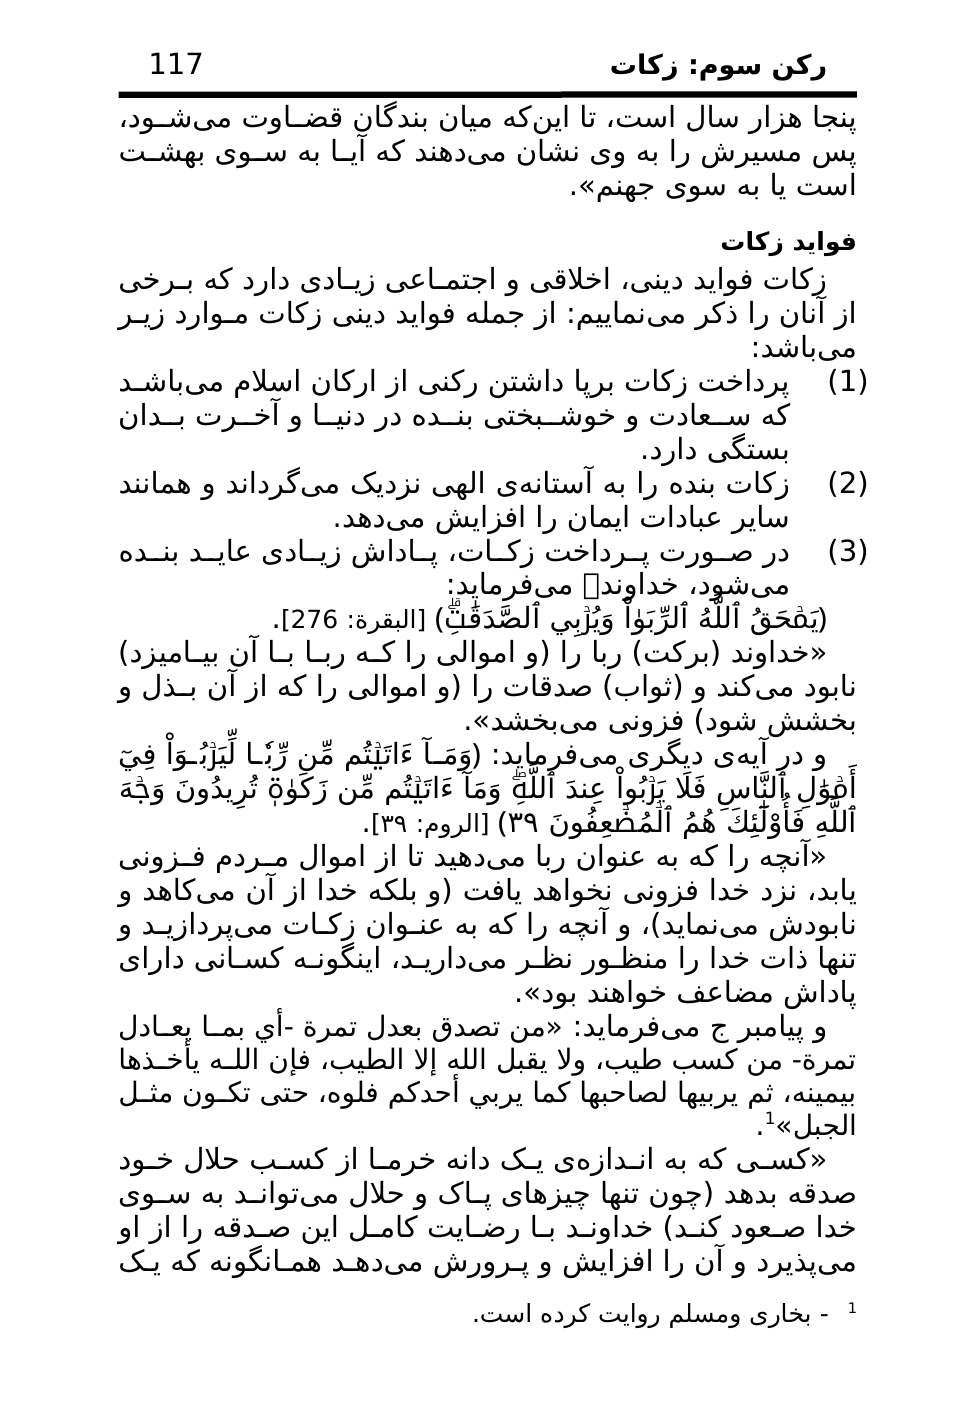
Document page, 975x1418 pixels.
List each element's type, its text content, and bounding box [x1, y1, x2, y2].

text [118, 100, 857, 202]
text «خداوند (برکت) ربا را (و اموالی را که ربا با آن بیامیزد) نابود می‌کند و (ثواب) صدقات را (و اموالی را که از آن بذل و بخشش شود) فزونی می‌بخشد». [118, 636, 857, 738]
text و در آیه‌ی دیگری می‌فرماید: ﴿وَمَآ ءَاتَيۡتُم مِّن رِّبٗا لِّيَرۡبُوَاْ فِيٓ أَمۡوَٰلِ ٱلنَّاسِ فَلَا يَرۡبُواْ عِندَ ٱللَّهِۖ وَمَآ ءَاتَيۡتُم مِّن زَكَوٰةٖ تُرِيدُونَ وَجۡهَ ٱللَّهِ فَأُوْلَٰٓئِكَ هُمُ ٱلۡمُضۡعِفُونَ ٣٩﴾ [الروم: ٣٩]. [118, 738, 857, 839]
text «آنچه را که به عنوان ربا می‌دهید تا از اموال مردم فزونی یابد، نزد خدا فزونی نخواهد یافت (و بلکه خدا از آن می‌کاهد و نابودش می‌نماید)، و آنچه را که به عنوان زکات می‌پردازید و تنها ذات خدا را منظور نظر می‌دارید، اینگونه کسانی دارای پاداش مضاعف خواهند بود». [118, 839, 857, 1009]
text زکات فواید دینی، اخلاقی و اجتماعی زیادی دارد که‌ برخی از آنان را ذکر می‌نماییم: از جمله‌ فواید دینی زکات موارد زیر می‌باشد: [118, 262, 857, 364]
text فواید زکات [118, 227, 857, 256]
list در صورت پرداخت زکات، پاداش زیادی عاید بنده‌ می‌شود، خداوند می‌فرماید: [118, 534, 827, 602]
list پرداخت زکات برپا داشتن رکنی از ارکان اسلام می‌باشد که‌ سعادت و خوشبختی بنده‌ در دنیا و آخرت بدان بستگی دارد. [118, 364, 827, 466]
text ﴿يَمۡحَقُ ٱللَّهُ ٱلرِّبَوٰاْ وَيُرۡبِي ٱلصَّدَقَٰتِۗ﴾ [البقرة: 276]. [118, 602, 857, 636]
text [118, 1143, 857, 1278]
text و پیامبر ج می‌فرماید: «من تصدق بعدل تمرة -أي بما يعادل تمرة- من كسب طيب، ولا يقبل الله إلا الطيب، فإن الله يأخذها بيمينه، ثم يربيها لصاحبها كما يربي أحدكم فلوه، حتى تكون مثل الجبل». [118, 1009, 857, 1143]
list زکات بنده‌ را به‌ آستانه‌ی الهی نزدیک می‌گرداند و همانند سایر عبادات ایمان را افزایش می‌دهد. [118, 466, 827, 534]
